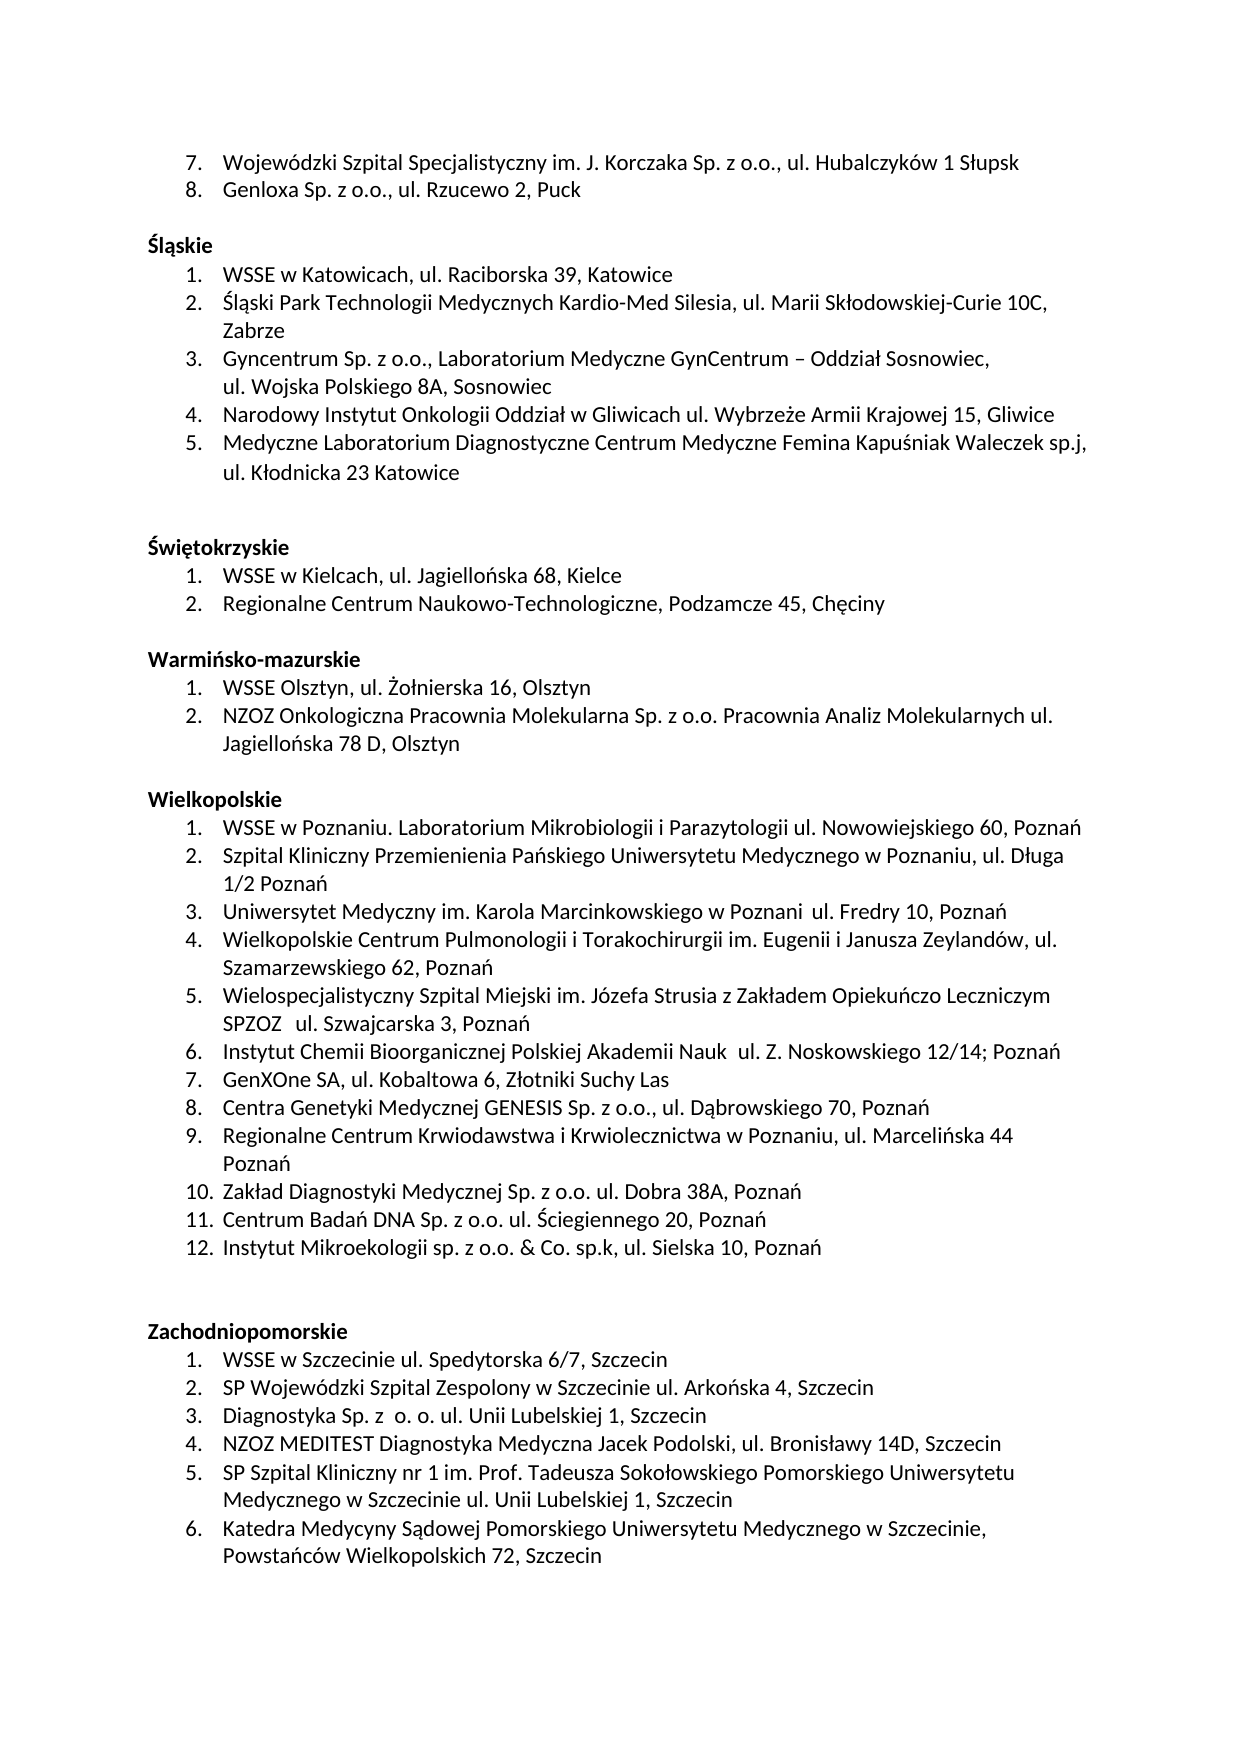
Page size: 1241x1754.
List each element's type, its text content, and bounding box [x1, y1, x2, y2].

list Instytut Chemii Bioorganicznej Polskiej Akademii Nauk ul. Z. Noskowskiego 12/14; Poznań [185, 1037, 1093, 1065]
list Poznań [223, 1149, 1093, 1177]
list Narodowy Instytut Onkologii Oddział w Gliwicach ul. Wybrzeże Armii Krajowej 15, Gliwice [185, 400, 1093, 428]
list Uniwersytet Medyczny im. Karola Marcinkowskiego w Poznani ul. Fredry 10, Poznań [185, 897, 1093, 925]
list Szpital Kliniczny Przemienienia Pańskiego Uniwersytetu Medycznego w Poznaniu, ul. Długa 1/2 Poznań [185, 841, 1093, 897]
list WSSE Olsztyn, ul. Żołnierska 16, Olsztyn [185, 673, 1093, 701]
list GenXOne SA, ul. Kobaltowa 6, Złotniki Suchy Las [185, 1065, 1093, 1093]
list Instytut Mikroekologii sp. z o.o. & Co. sp.k, ul. Sielska 10, Poznań [185, 1233, 1093, 1261]
list Gyncentrum Sp. z o.o., Laboratorium Medyczne GynCentrum – Oddział Sosnowiec, ul. Wojska Polskiego 8A, Sosnowiec [185, 344, 1093, 400]
list Zakład Diagnostyki Medycznej Sp. z o.o. ul. Dobra 38A, Poznań [185, 1177, 1093, 1205]
list Diagnostyka Sp. z o. o. ul. Unii Lubelskiej 1, Szczecin [185, 1402, 1093, 1429]
list Wielospecjalistyczny Szpital Miejski im. Józefa Strusia z Zakładem Opiekuńczo Leczniczym SPZOZ ul. Szwajcarska 3, Poznań [185, 981, 1093, 1037]
list Regionalne Centrum Krwiodawstwa i Krwiolecznictwa w Poznaniu, ul. Marcelińska 44 [185, 1121, 1093, 1149]
list Wielkopolskie Centrum Pulmonologii i Torakochirurgii im. Eugenii i Janusza Zeylandów, ul. Szamarzewskiego 62, Poznań [185, 925, 1093, 981]
list NZOZ MEDITEST Diagnostyka Medyczna Jacek Podolski, ul. Bronisławy 14D, Szczecin [185, 1429, 1093, 1458]
list Śląski Park Technologii Medycznych Kardio-Med Silesia, ul. Marii Skłodowskiej-Curie 10C, Zabrze [185, 288, 1093, 344]
list SP Szpital Kliniczny nr 1 im. Prof. Tadeusza Sokołowskiego Pomorskiego Uniwersytetu Medycznego w Szczecinie ul. Unii Lubelskiej 1, Szczecin [185, 1458, 1093, 1514]
text Wielkopolskie [148, 785, 1093, 813]
text Warmińsko-mazurskie [148, 645, 1093, 673]
list WSSE w Katowicach, ul. Raciborska 39, Katowice [185, 260, 1093, 288]
list Regionalne Centrum Naukowo-Technologiczne, Podzamcze 45, Chęciny [185, 589, 1093, 617]
list Medyczne Laboratorium Diagnostyczne Centrum Medyczne Femina Kapuśniak Waleczek sp.j, ul. Kłodnicka 23 Katowice [185, 428, 1093, 486]
list Katedra Medycyny Sądowej Pomorskiego Uniwersytetu Medycznego w Szczecinie, Powstańców Wielkopolskich 72, Szczecin [185, 1514, 1093, 1570]
list Genloxa Sp. z o.o., ul. Rzucewo 2, Puck [185, 176, 1093, 204]
text Śląskie [148, 232, 1093, 260]
list Centra Genetyki Medycznej GENESIS Sp. z o.o., ul. Dąbrowskiego 70, Poznań [185, 1093, 1093, 1121]
list Wojewódzki Szpital Specjalistyczny im. J. Korczaka Sp. z o.o., ul. Hubalczyków 1 Słupsk [185, 148, 1093, 176]
text Świętokrzyskie [148, 533, 1093, 561]
text Zachodniopomorskie [148, 1317, 1093, 1346]
list WSSE w Kielcach, ul. Jagiellońska 68, Kielce [185, 561, 1093, 589]
list Centrum Badań DNA Sp. z o.o. ul. Ściegiennego 20, Poznań [185, 1205, 1093, 1233]
list WSSE w Poznaniu. Laboratorium Mikrobiologii i Parazytologii ul. Nowowiejskiego 60, Poznań [185, 813, 1093, 841]
list WSSE w Szczecinie ul. Spedytorska 6/7, Szczecin [185, 1346, 1093, 1373]
list SP Wojewódzki Szpital Zespolony w Szczecinie ul. Arkońska 4, Szczecin [185, 1373, 1093, 1402]
list NZOZ Onkologiczna Pracownia Molekularna Sp. z o.o. Pracownia Analiz Molekularnych ul. Jagiellońska 78 D, Olsztyn [185, 701, 1093, 757]
